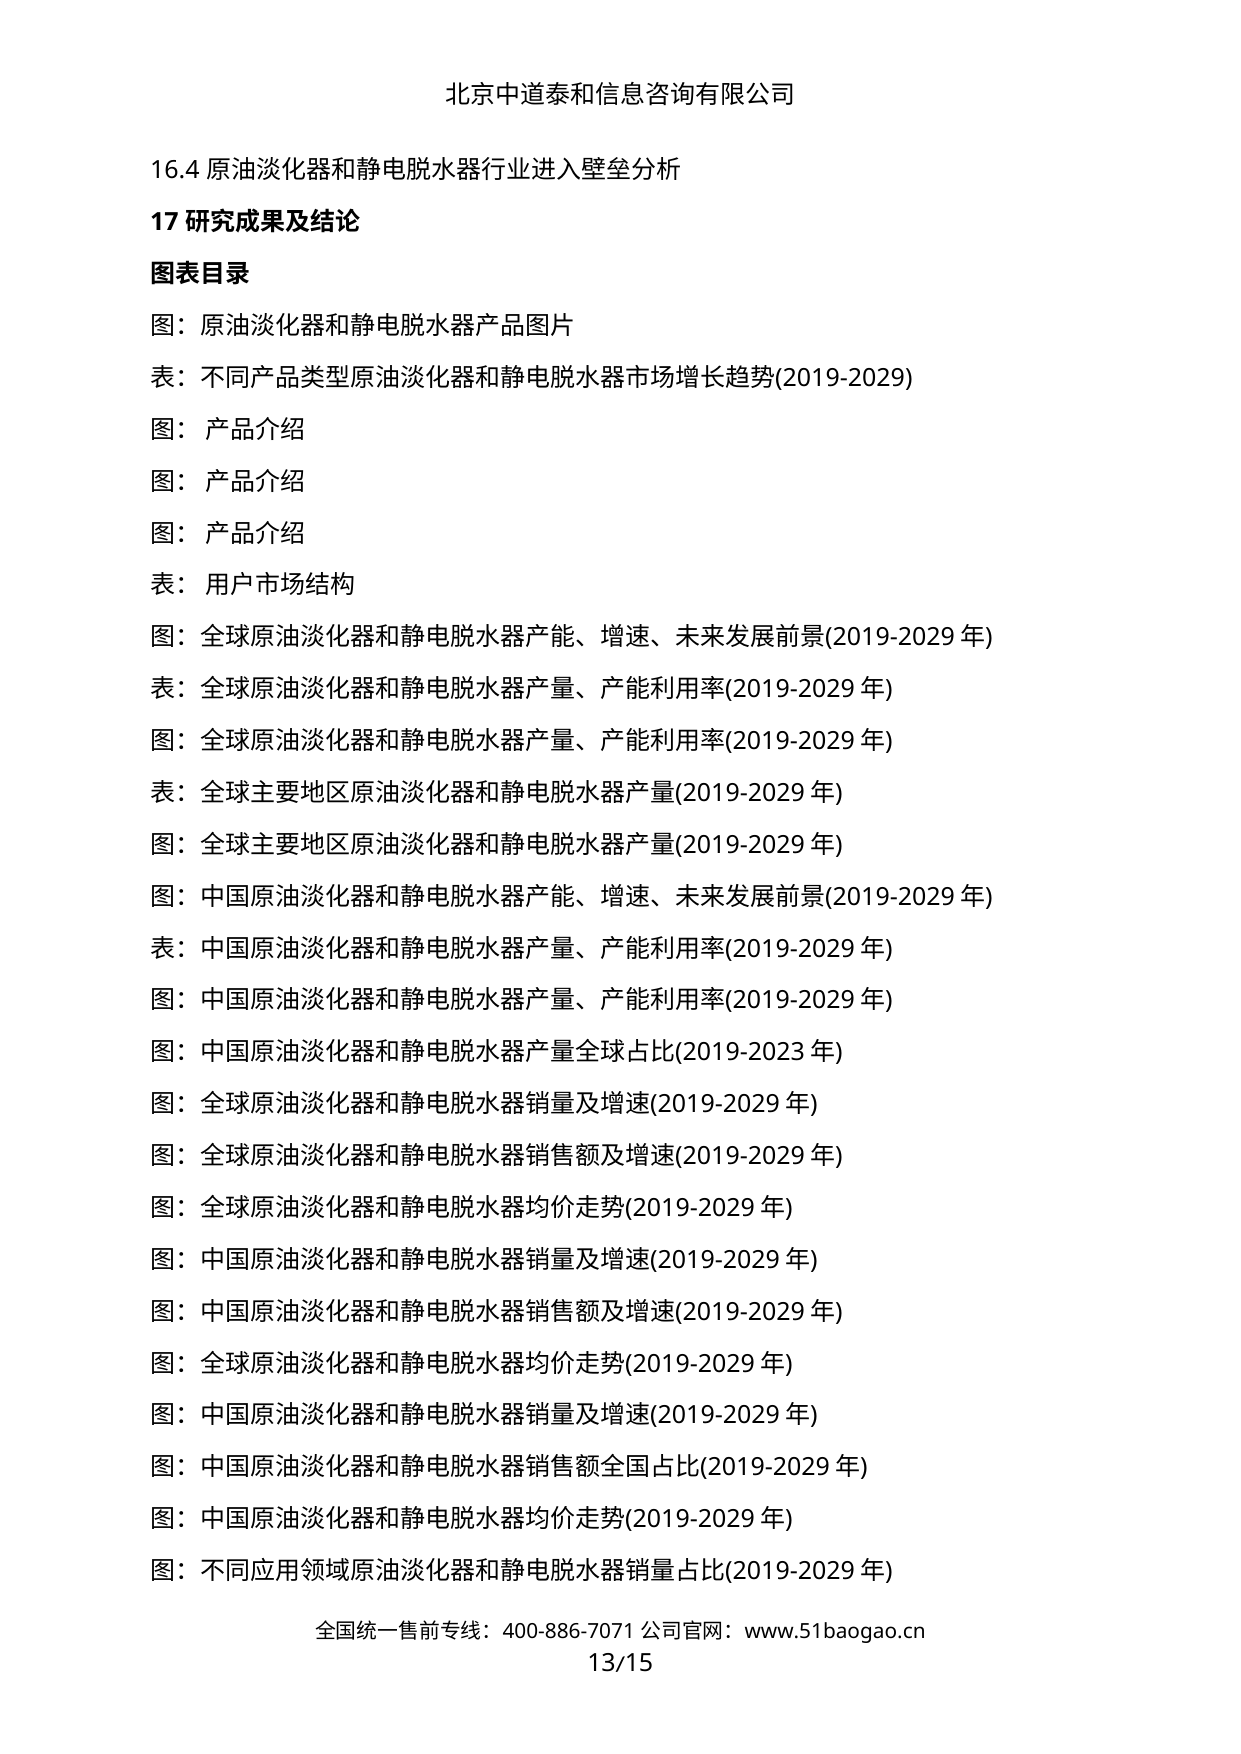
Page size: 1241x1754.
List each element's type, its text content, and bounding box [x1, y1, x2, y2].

text 图：全球原油淡化器和静电脱水器均价走势(2019-2029年) [150, 1343, 1090, 1379]
text 16.4 原油淡化器和静电脱水器行业进入壁垒分析 [150, 150, 1090, 186]
text 图：全球原油淡化器和静电脱水器均价走势(2019-2029年) [150, 1187, 1090, 1224]
text 图：全球原油淡化器和静电脱水器销售额及增速(2019-2029年) [150, 1136, 1090, 1172]
text 图： 产品介绍 [150, 461, 1090, 497]
text 图：全球原油淡化器和静电脱水器产量、产能利用率(2019-2029年) [150, 721, 1090, 757]
text 图：全球主要地区原油淡化器和静电脱水器产量(2019-2029年) [150, 824, 1090, 861]
text 图：中国原油淡化器和静电脱水器销售额及增速(2019-2029年) [150, 1291, 1090, 1327]
text 表：全球主要地区原油淡化器和静电脱水器产量(2019-2029年) [150, 772, 1090, 809]
text 图：中国原油淡化器和静电脱水器产量、产能利用率(2019-2029年) [150, 980, 1090, 1016]
text 图：原油淡化器和静电脱水器产品图片 [150, 306, 1090, 342]
text 图表目录 [150, 254, 1090, 290]
text 17 研究成果及结论 [150, 202, 1090, 238]
text 图：全球原油淡化器和静电脱水器销量及增速(2019-2029年) [150, 1084, 1090, 1120]
text 图：中国原油淡化器和静电脱水器产能、增速、未来发展前景(2019-2029年) [150, 876, 1090, 912]
text 图：不同应用领域原油淡化器和静电脱水器销量占比(2019-2029年) [150, 1551, 1090, 1587]
text 图： 产品介绍 [150, 513, 1090, 549]
text 表：不同产品类型原油淡化器和静电脱水器市场增长趋势(2019-2029) [150, 357, 1090, 394]
text 图：中国原油淡化器和静电脱水器销量及增速(2019-2029年) [150, 1239, 1090, 1276]
text 表：中国原油淡化器和静电脱水器产量、产能利用率(2019-2029年) [150, 928, 1090, 964]
text 图：中国原油淡化器和静电脱水器销售额全国占比(2019-2029年) [150, 1447, 1090, 1483]
text 图： 产品介绍 [150, 409, 1090, 446]
text 图：中国原油淡化器和静电脱水器销量及增速(2019-2029年) [150, 1395, 1090, 1431]
text 图：中国原油淡化器和静电脱水器产量全球占比(2019-2023年) [150, 1032, 1090, 1068]
text 表： 用户市场结构 [150, 565, 1090, 601]
text 图：全球原油淡化器和静电脱水器产能、增速、未来发展前景(2019-2029年) [150, 617, 1090, 653]
text 图：中国原油淡化器和静电脱水器均价走势(2019-2029年) [150, 1499, 1090, 1535]
text 表：全球原油淡化器和静电脱水器产量、产能利用率(2019-2029年) [150, 669, 1090, 705]
